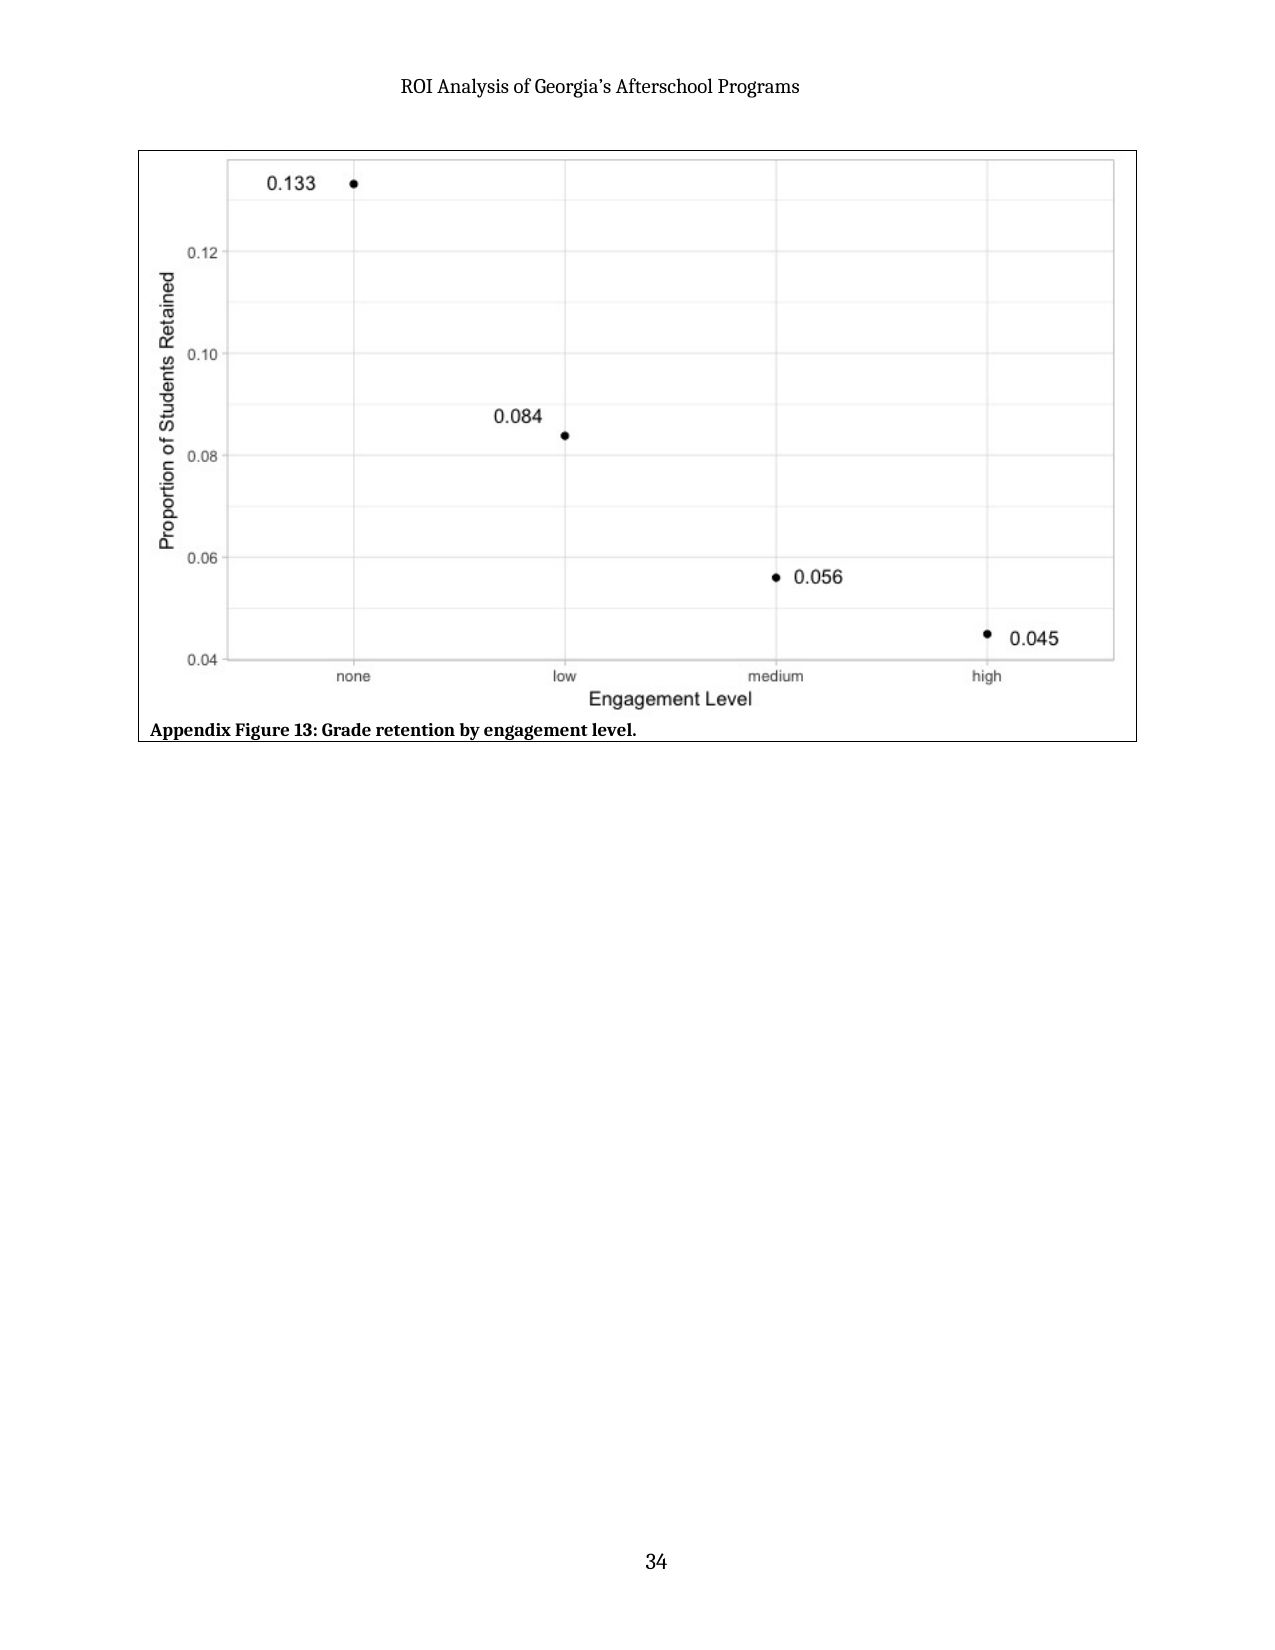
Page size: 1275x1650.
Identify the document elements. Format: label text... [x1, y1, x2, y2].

picture [150, 151, 1124, 719]
table_header Appendix Figure 13: Grade retention by engagement level. [139, 151, 1136, 741]
